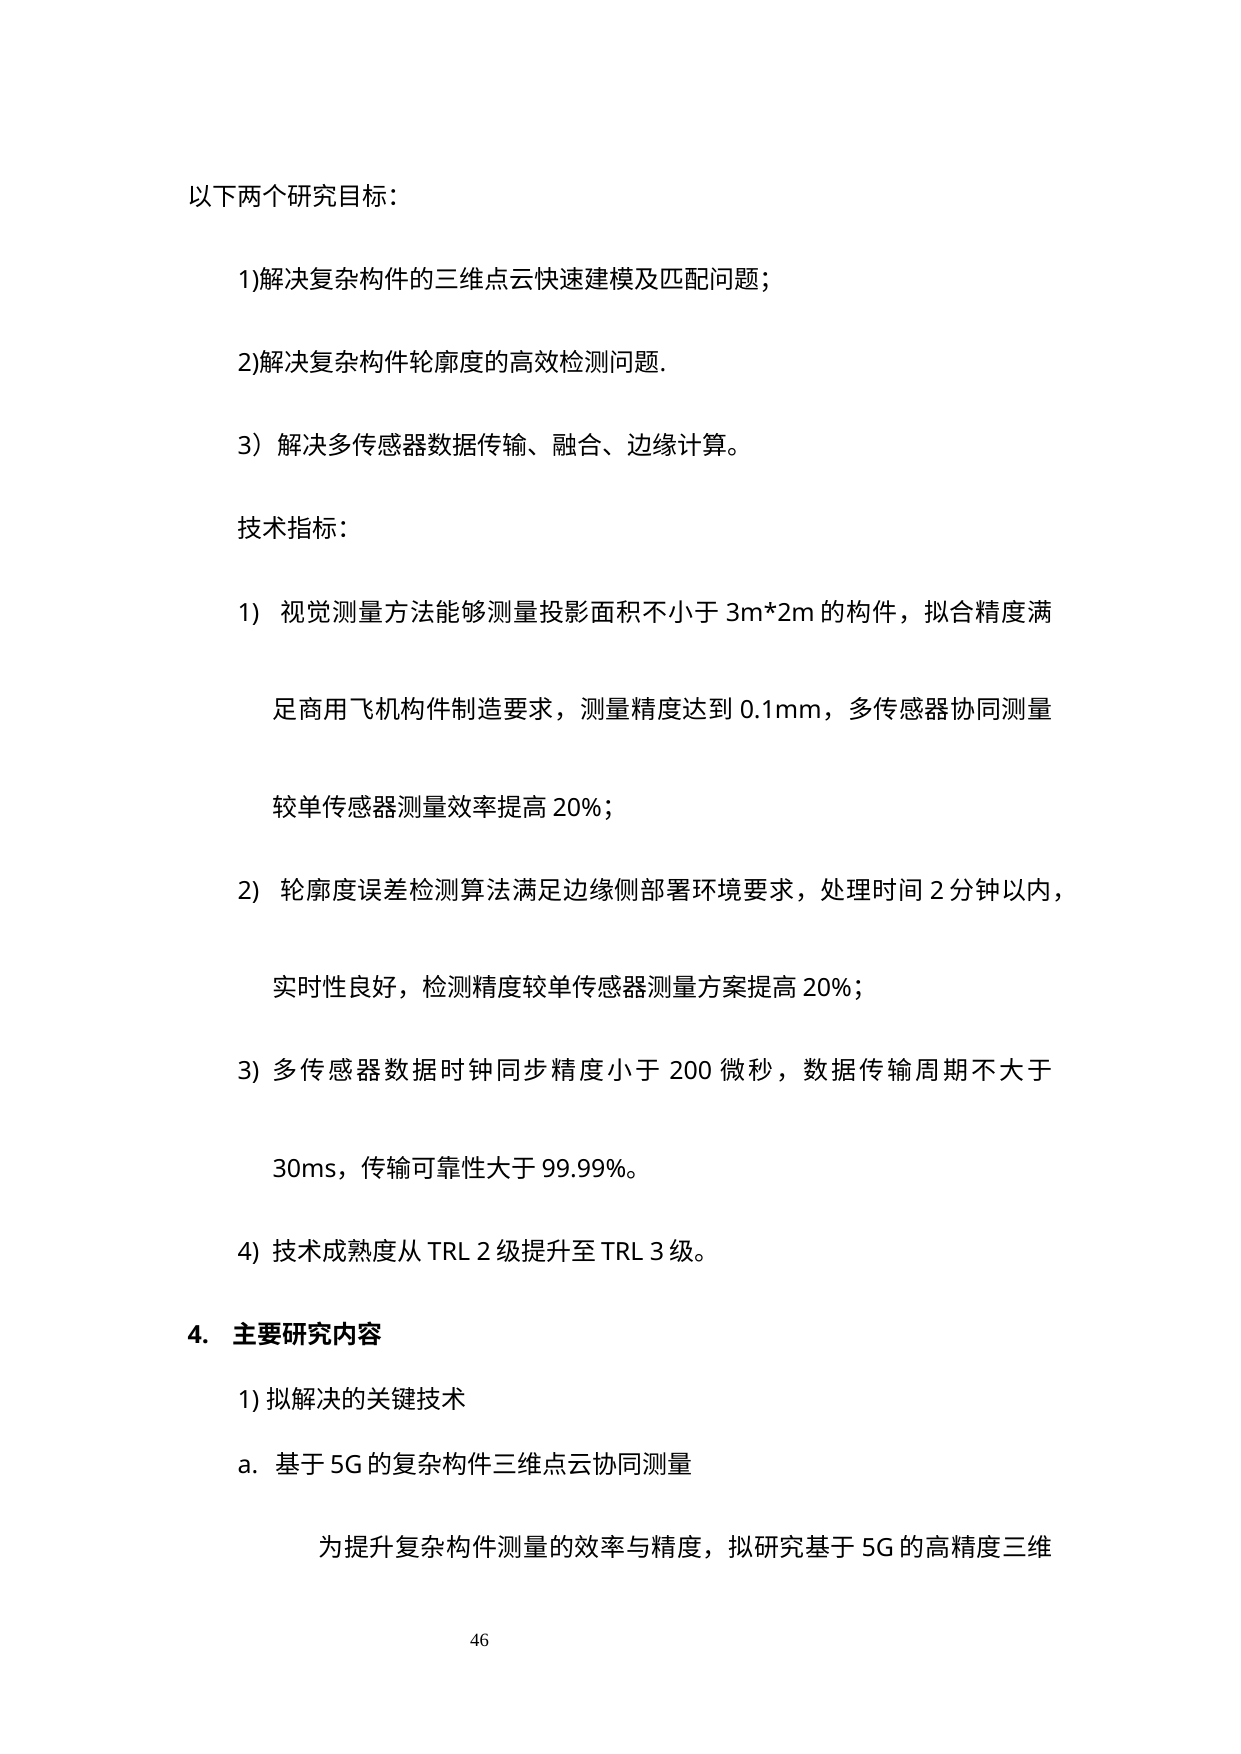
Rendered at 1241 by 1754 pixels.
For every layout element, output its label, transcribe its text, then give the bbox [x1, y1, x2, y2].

text 1) 拟解决的关键技术 [237, 1365, 1053, 1430]
text 技术指标： [187, 494, 1053, 559]
list 基于5G的复杂构件三维点云协同测量 [187, 1430, 1053, 1495]
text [187, 162, 1053, 227]
list 主要研究内容 [187, 1300, 1053, 1365]
list 视觉测量方法能够测量投影面积不小于3m*2m的构件，拟合精度满足商用飞机构件制造要求，测量精度达到0.1mm，多传感器协同测量较单传感器测量效率提高20%； [237, 578, 1053, 838]
list 多传感器数据时钟同步精度小于200微秒，数据传输周期不大于30ms，传输可靠性大于99.99%。 [237, 1036, 1053, 1199]
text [318, 1513, 1053, 1578]
text 3）解决多传感器数据传输、融合、边缘计算。 [237, 411, 1053, 476]
list 技术成熟度从TRL 2级提升至TRL 3级。 [237, 1217, 1053, 1282]
list 轮廓度误差检测算法满足边缘侧部署环境要求，处理时间2分钟以内，实时性良好，检测精度较单传感器测量方案提高20%； [237, 856, 1053, 1018]
text 2)解决复杂构件轮廓度的高效检测问题. [237, 328, 1053, 393]
text 1)解决复杂构件的三维点云快速建模及匹配问题； [237, 245, 1053, 310]
